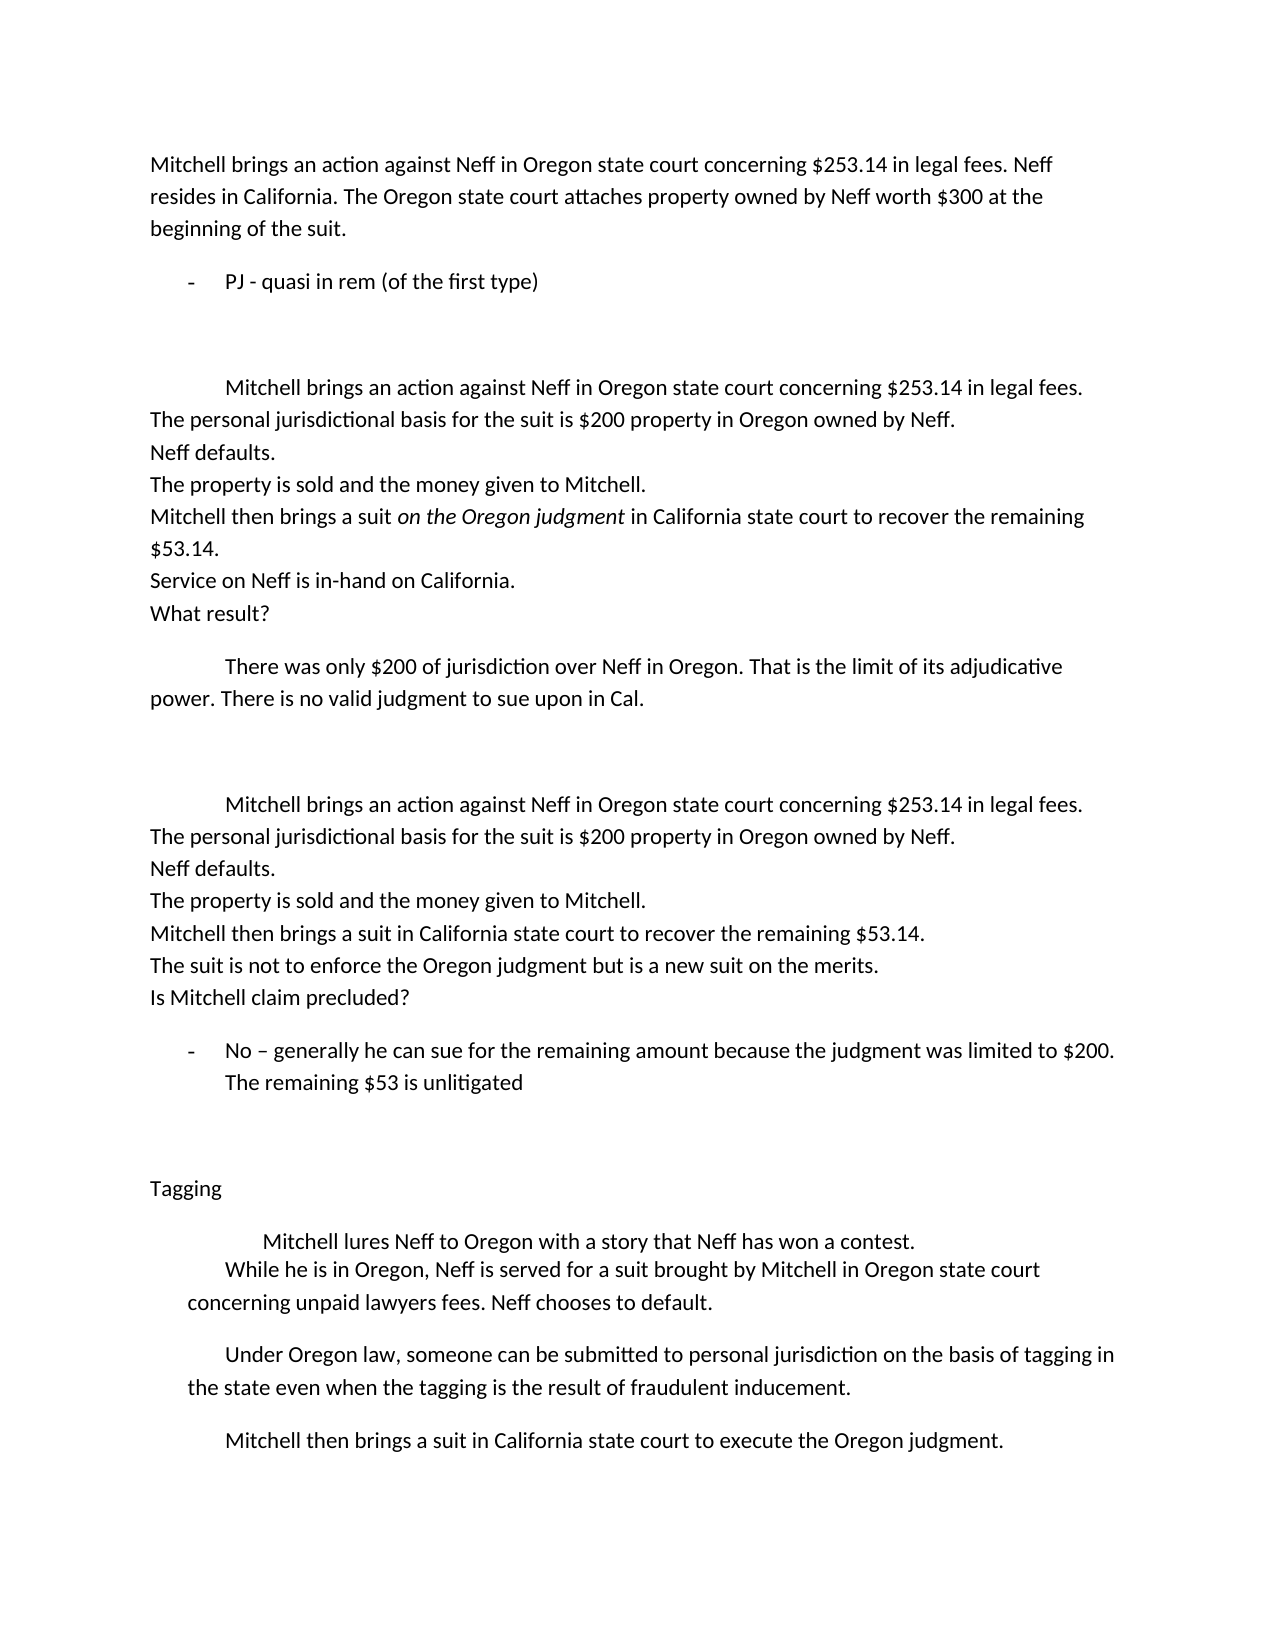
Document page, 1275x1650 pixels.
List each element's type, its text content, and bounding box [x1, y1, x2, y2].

text Tagging [150, 1174, 1125, 1202]
list No – generally he can sue for the remaining amount because the judgment was limited to $200. The remaining $53 is unlitigated [187, 1036, 1125, 1096]
text Mitchell brings an action against Neff in Oregon state court concerning $253.14 in legal fees. The personal jurisdictional basis for the suit is $200 property in Oregon owned by Neff. Neff defaults. The property is sold and the money given to Mitchell. Mitchell then brings a suit in California state court to recover the remaining $53.14. The suit is not to enforce the Oregon judgment but is a new suit on the merits. Is Mitchell claim precluded? [150, 790, 1125, 1011]
text There was only $200 of jurisdiction over Neff in Oregon. That is the limit of its adjudicative power. There is no valid judgment to sue upon in Cal. [150, 652, 1125, 712]
text Mitchell then brings a suit in state court to execute the judgment. [187, 1426, 1125, 1454]
text Mitchell brings an action against Neff in Oregon state court concerning $253.14 in legal fees. Neff resides in California. The Oregon state court attaches property owned by Neff worth $300 at the beginning of the suit. [150, 150, 1125, 242]
text Mitchell lures Neff to Oregon with a story that Neff has won a contest. [262, 1227, 1125, 1255]
list PJ - quasi in rem (of the first type) [187, 267, 1125, 295]
text Mitchell brings an action against Neff in Oregon state court concerning $253.14 in legal fees. The personal jurisdictional basis for the suit is $200 property in Oregon owned by Neff. Neff defaults. The property is sold and the money given to Mitchell. Mitchell then brings a suit on the Oregon judgment in California state court to recover the remaining $53.14. Service on Neff is in-hand on California. What result? [150, 373, 1125, 627]
text While he is in Oregon, Neff is served for a suit brought by Mitchell in Oregon state court concerning unpaid lawyers fees. Neff chooses to default. [187, 1255, 1125, 1316]
text Under law, someone can be submitted to personal jurisdiction on the basis of tagging in the state even when the tagging is the result of fraudulent inducement. [187, 1341, 1125, 1401]
